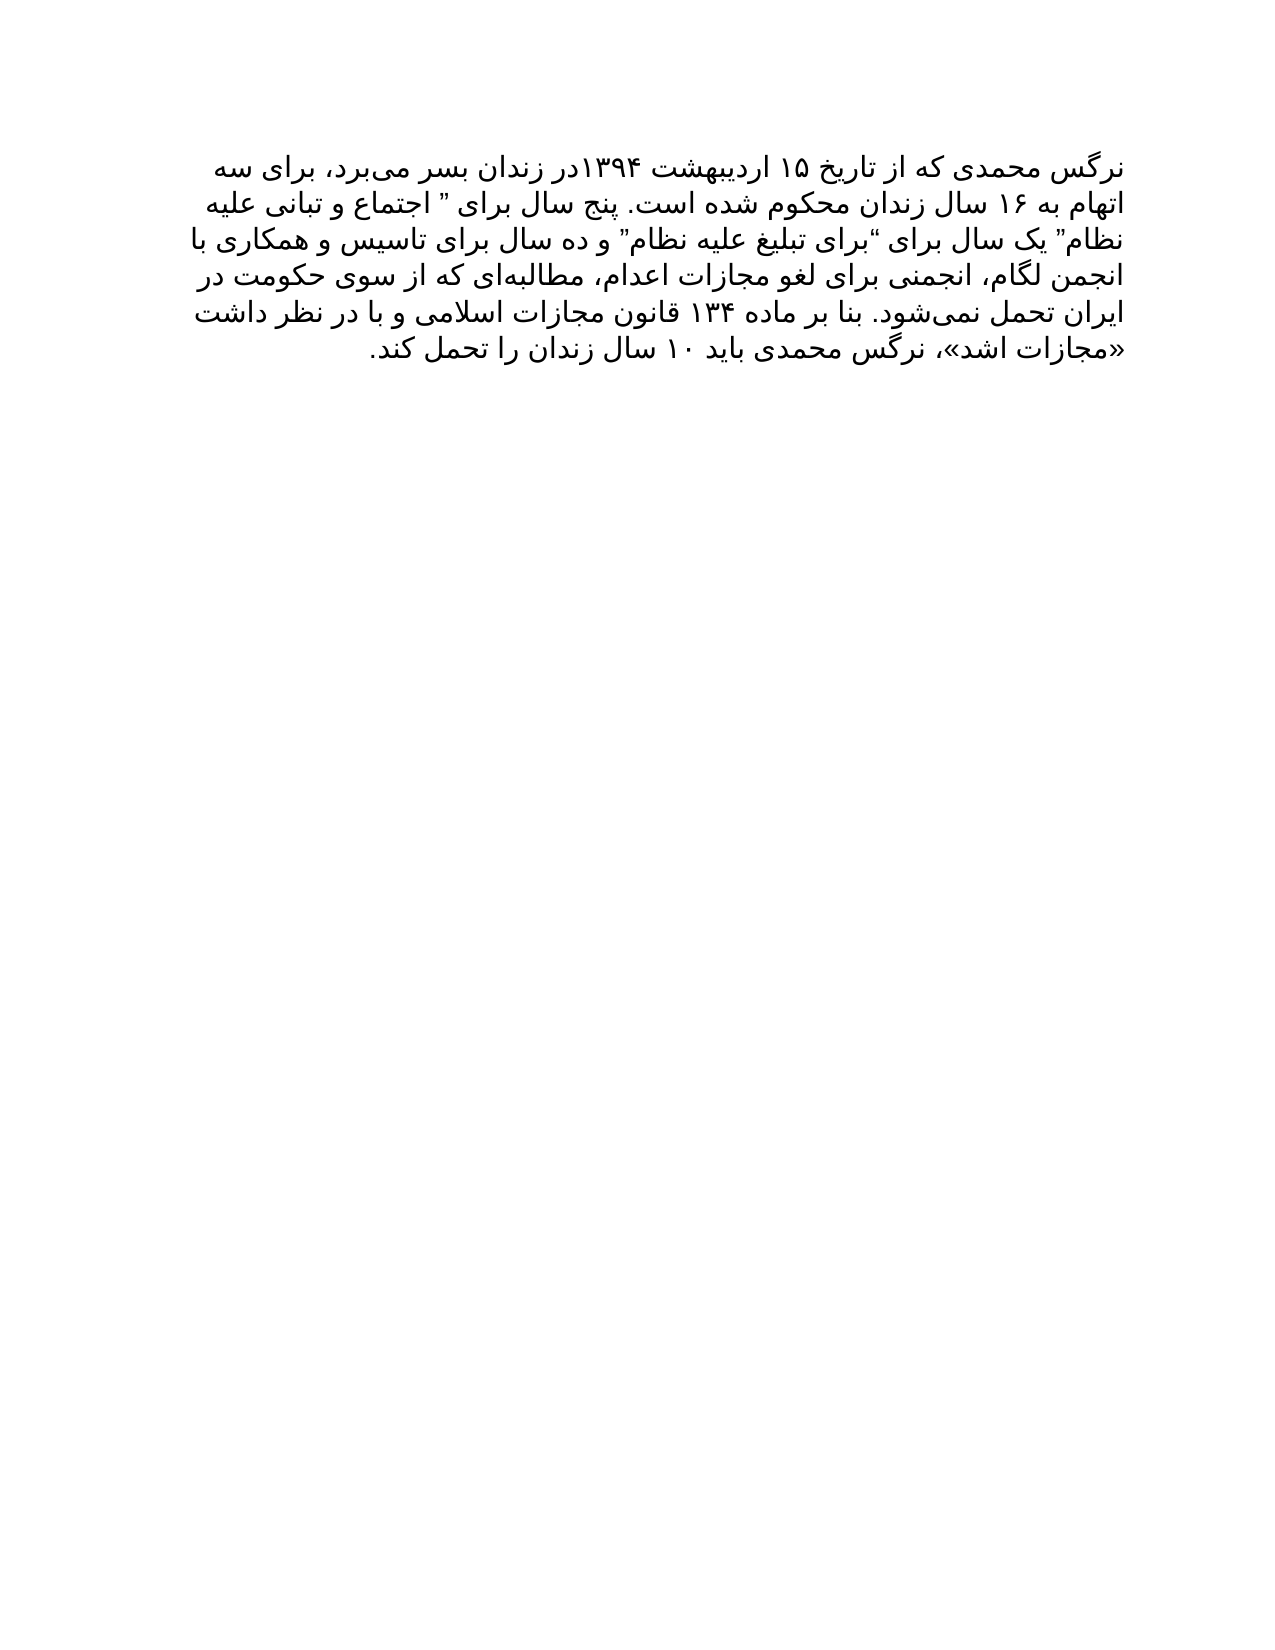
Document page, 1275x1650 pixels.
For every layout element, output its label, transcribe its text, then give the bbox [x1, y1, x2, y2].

text نرگس محمدی که از تاریخ ۱۵ اردیبهشت ١٣٩۴در زندان بسر می‌برد، برای سه اتهام به ۱۶ سال زندان محکوم شده است. پنج سال برای ” اجتماع و تبانی علیه نظام” یک سال برای “برای تبلیغ علیه نظام” و ده سال برای تاسیس و همکاری با انجمن لگام، انجمنی برای لغو مجازات اعدام، مطالبه‌ای که از سوی حکومت در ایران تحمل نمی‌شود. بنا بر ماده ۱۳۴ قانون مجازات اسلامی و با در نظر داشت «مجازات اشد»، نرگس محمدی باید ١٠ سال زندان را تحمل کند. [150, 150, 1125, 364]
